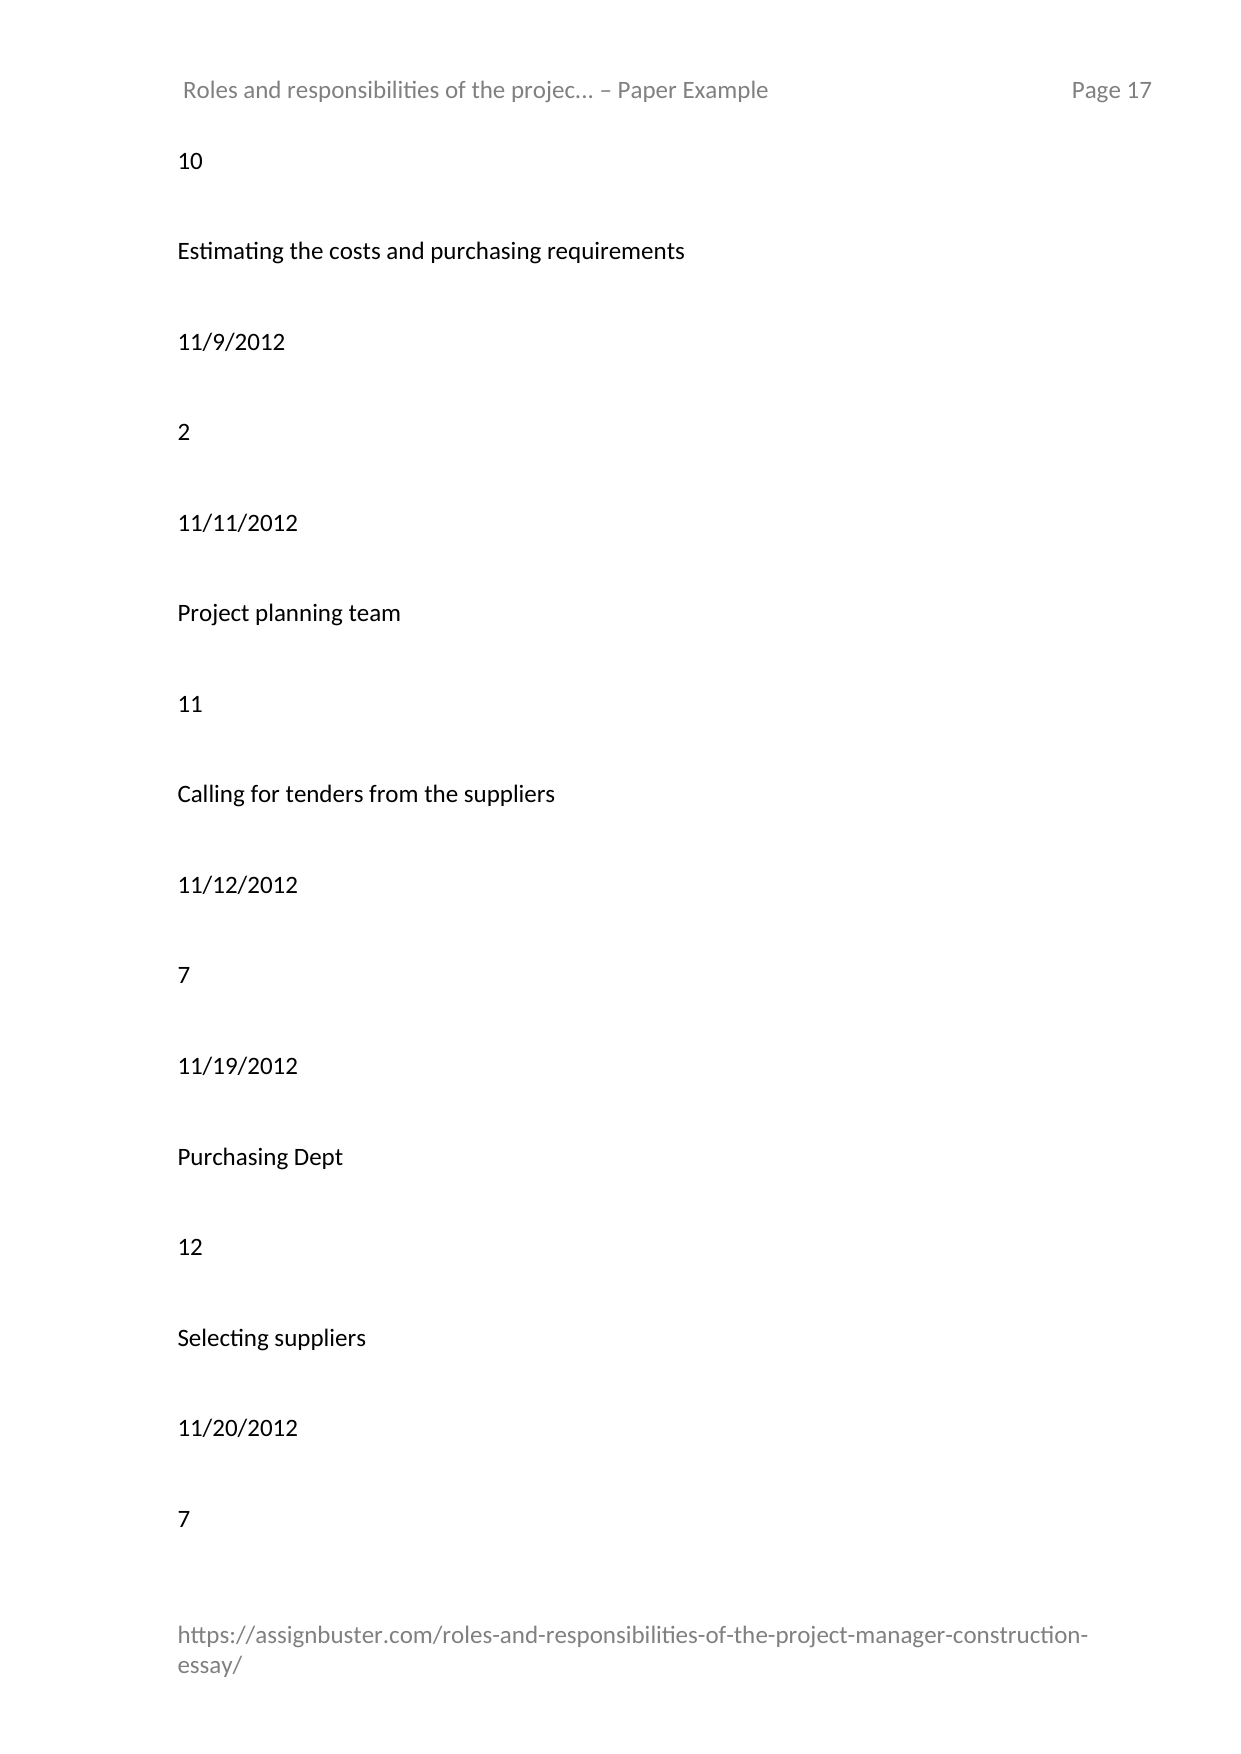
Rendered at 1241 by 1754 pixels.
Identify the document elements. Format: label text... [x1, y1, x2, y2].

text Project planning team [177, 598, 1152, 628]
text Purchasing Dept [177, 1141, 1152, 1171]
text Estimating the costs and purchasing requirements [177, 236, 1152, 266]
text 11/20/2012 [177, 1412, 1152, 1443]
text Calling for tenders from the suppliers [177, 779, 1152, 809]
text Selecting suppliers [177, 1322, 1152, 1352]
text 11 [177, 688, 1152, 719]
text 11/9/2012 [177, 326, 1152, 357]
text 2 [177, 417, 1152, 447]
text 11/11/2012 [177, 507, 1152, 538]
text 7 [177, 960, 1152, 990]
text 7 [177, 1503, 1152, 1533]
text 10 [177, 145, 1152, 176]
text 12 [177, 1231, 1152, 1262]
text 11/12/2012 [177, 869, 1152, 900]
text 11/19/2012 [177, 1050, 1152, 1081]
